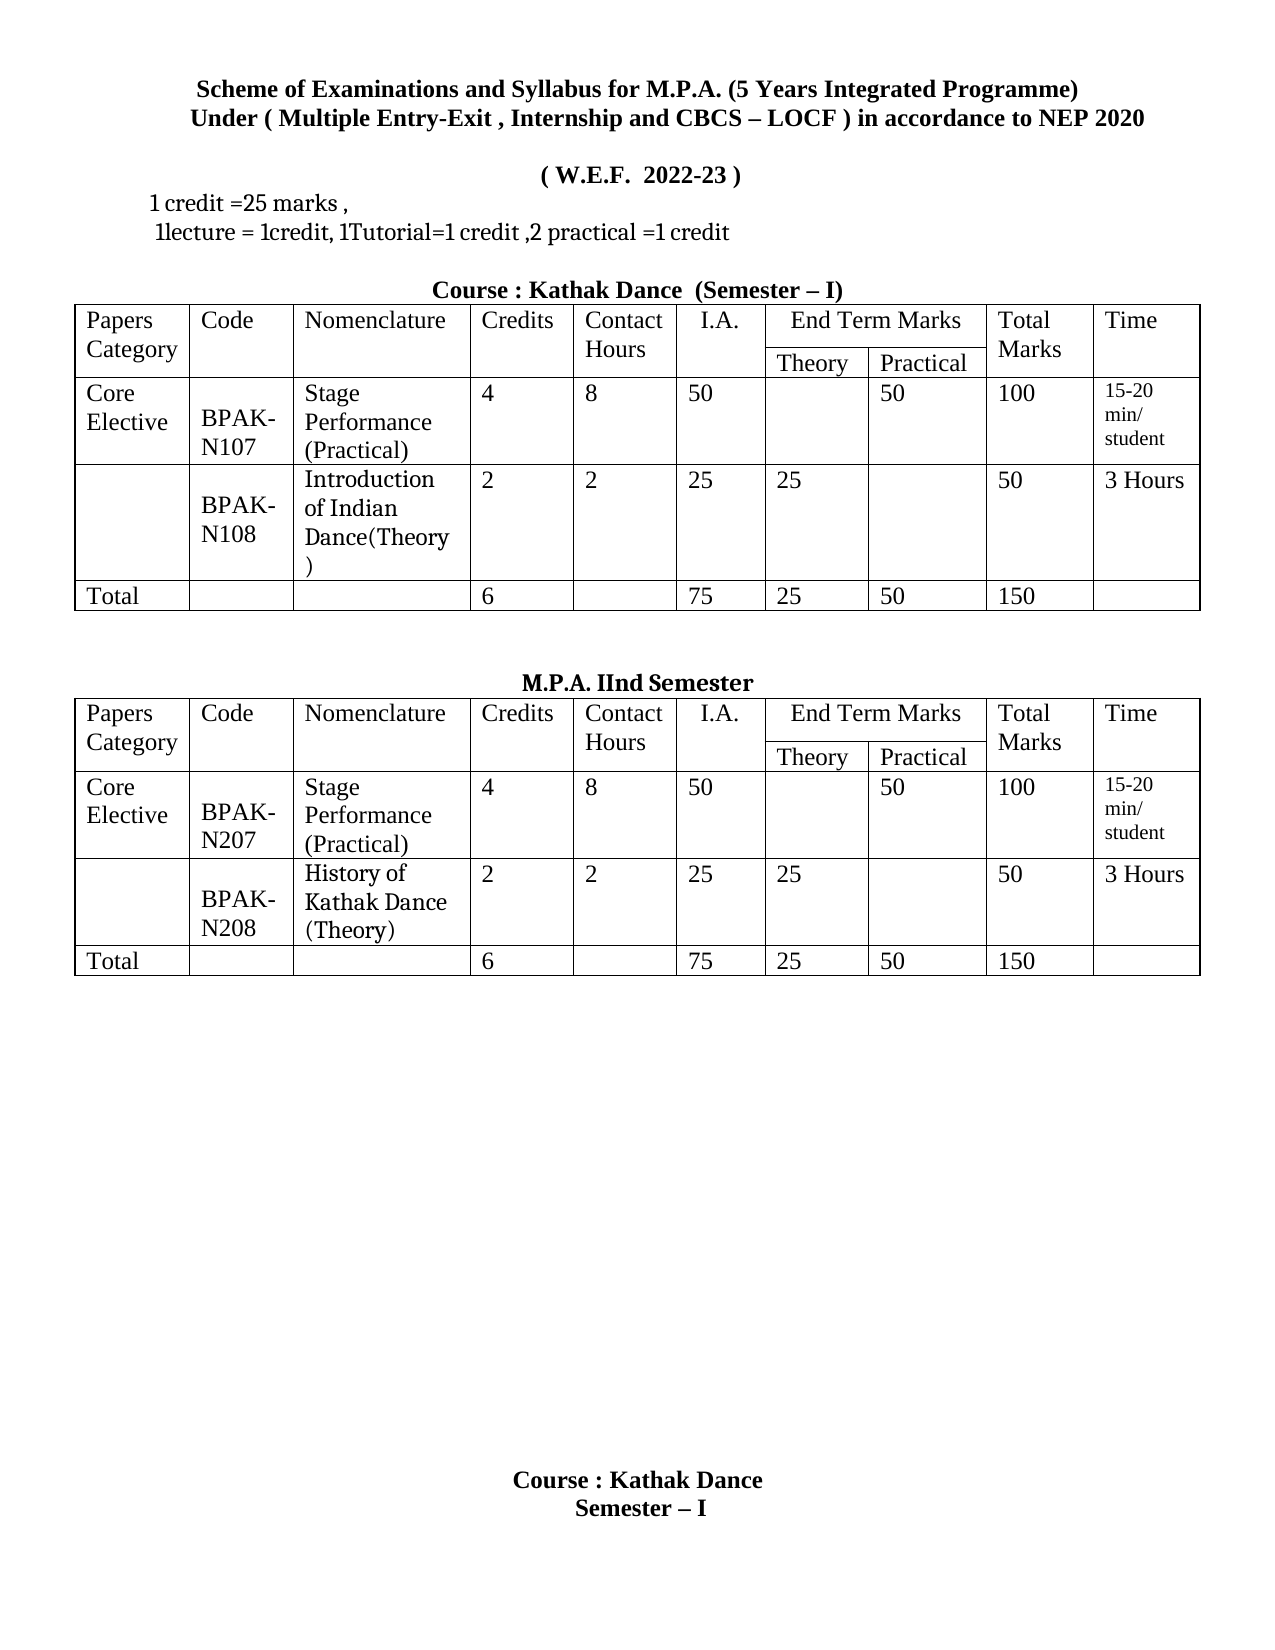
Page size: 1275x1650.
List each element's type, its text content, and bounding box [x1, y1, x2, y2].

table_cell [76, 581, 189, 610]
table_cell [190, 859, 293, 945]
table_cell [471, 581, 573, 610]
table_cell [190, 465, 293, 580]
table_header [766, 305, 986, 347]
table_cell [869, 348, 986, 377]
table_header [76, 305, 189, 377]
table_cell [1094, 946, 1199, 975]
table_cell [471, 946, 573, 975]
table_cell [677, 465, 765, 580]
text Scheme of Examinations and Syllabus for M.P.A. (5 Years Integrated Programme) [150, 74, 1125, 103]
text 1 credit =25 marks , [150, 189, 1125, 218]
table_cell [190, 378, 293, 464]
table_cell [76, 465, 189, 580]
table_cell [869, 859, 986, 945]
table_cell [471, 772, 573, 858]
text Semester – I [150, 1493, 1125, 1522]
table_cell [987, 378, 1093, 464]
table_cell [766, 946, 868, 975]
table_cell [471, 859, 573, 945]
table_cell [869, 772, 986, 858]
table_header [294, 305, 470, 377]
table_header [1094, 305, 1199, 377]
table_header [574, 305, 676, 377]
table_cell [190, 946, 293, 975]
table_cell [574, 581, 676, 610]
text 1lecture = 1credit, 1Tutorial=1 credit ,2 practical =1 credit [150, 218, 1125, 246]
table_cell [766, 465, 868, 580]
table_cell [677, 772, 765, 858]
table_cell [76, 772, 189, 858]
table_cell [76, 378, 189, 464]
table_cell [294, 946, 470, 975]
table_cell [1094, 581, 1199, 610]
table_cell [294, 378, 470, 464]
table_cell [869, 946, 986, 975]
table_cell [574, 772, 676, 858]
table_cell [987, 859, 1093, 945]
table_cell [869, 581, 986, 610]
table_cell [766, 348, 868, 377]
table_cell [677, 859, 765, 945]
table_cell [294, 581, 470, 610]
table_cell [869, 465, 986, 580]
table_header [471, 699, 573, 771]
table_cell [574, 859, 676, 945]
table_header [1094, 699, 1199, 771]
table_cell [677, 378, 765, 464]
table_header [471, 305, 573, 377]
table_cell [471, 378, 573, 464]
text Course : Kathak Dance [150, 1465, 1125, 1493]
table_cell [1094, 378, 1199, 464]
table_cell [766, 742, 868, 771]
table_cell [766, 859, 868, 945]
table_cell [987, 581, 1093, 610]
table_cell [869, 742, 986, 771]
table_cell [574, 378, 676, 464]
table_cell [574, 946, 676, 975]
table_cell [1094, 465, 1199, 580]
text ( W.E.F. 2022-23 ) [150, 160, 1125, 189]
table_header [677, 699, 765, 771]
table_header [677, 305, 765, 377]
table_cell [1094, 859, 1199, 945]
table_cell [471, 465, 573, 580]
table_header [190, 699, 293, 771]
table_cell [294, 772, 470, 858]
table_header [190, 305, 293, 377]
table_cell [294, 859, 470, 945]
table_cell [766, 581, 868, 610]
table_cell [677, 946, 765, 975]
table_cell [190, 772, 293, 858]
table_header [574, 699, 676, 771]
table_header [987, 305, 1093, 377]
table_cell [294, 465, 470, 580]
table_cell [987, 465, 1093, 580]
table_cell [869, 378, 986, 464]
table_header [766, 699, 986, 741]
text Under ( Multiple Entry-Exit , Internship and CBCS – LOCF ) in accordance to NEP 2020 [150, 103, 1125, 131]
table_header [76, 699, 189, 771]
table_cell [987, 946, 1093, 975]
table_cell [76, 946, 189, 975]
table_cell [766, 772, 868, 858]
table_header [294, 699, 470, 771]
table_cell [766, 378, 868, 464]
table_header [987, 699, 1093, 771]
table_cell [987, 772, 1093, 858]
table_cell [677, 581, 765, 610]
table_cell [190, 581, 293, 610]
text M.P.A. IInd Semester [150, 669, 1125, 697]
text Course : Kathak Dance (Semester – I) [150, 275, 1125, 304]
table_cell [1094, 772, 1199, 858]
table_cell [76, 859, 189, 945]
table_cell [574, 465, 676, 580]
